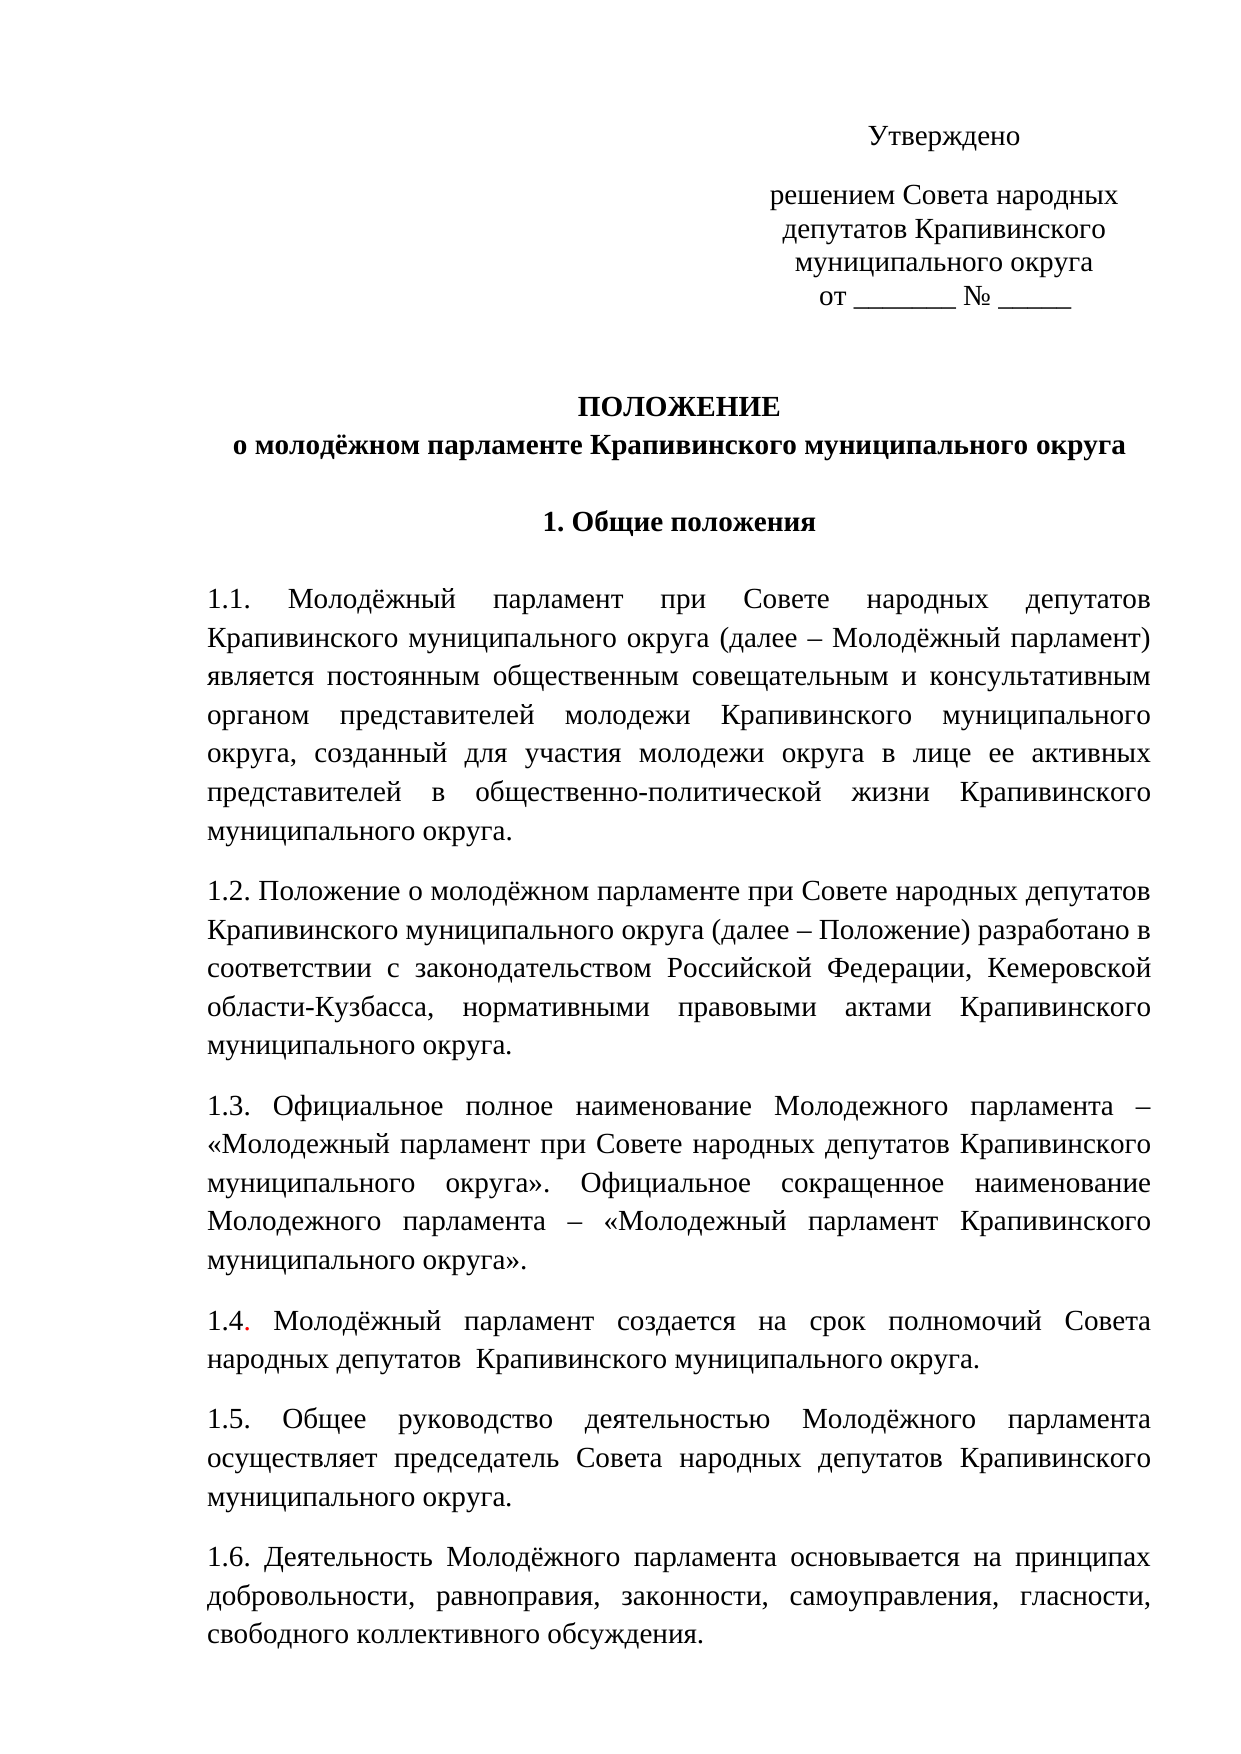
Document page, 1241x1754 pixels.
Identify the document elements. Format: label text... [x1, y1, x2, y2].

text о молодёжном парламенте Крапивинского муниципального округа [207, 427, 1152, 461]
text от _______ № _____ [738, 278, 1152, 312]
text 1.3. Официальное полное наименование Молодежного парламента – «Молодежный парламент при Совете народных депутатов Крапивинского муниципального округа». Официальное сокращенное наименование Молодежного парламента – «Молодежный парламент Крапивинского муниципального округа». [207, 1088, 1152, 1276]
text Утверждено [738, 118, 1149, 152]
text 1.2. Положение о молодёжном парламенте при Совете народных депутатов Крапивинского муниципального округа (далее – Положение) разработано в соответствии с законодательством Российской Федерации, Кемеровской области-Кузбасса, нормативными правовыми актами Крапивинского муниципального округа. [207, 873, 1152, 1061]
text ПОЛОЖЕНИЕ [207, 389, 1152, 422]
text 1.5. Общее руководство деятельностью Молодёжного парламента осуществляет председатель Совета народных депутатов Крапивинского муниципального округа. [207, 1402, 1152, 1512]
text 1.1. Молодёжный парламент при Совете народных депутатов Крапивинского муниципального округа (далее – Молодёжный парламент) является постоянным общественным совещательным и консультативным органом представителей молодежи Крапивинского муниципального округа, созданный для участия молодежи округа в лице ее активных представителей в общественно-политической жизни Крапивинского муниципального округа. [207, 581, 1152, 846]
text 1. Общие положения [207, 504, 1152, 538]
text решением Совета народных депутатов Крапивинского муниципального округа [738, 177, 1149, 278]
text 1.4. Молодёжный парламент создается на срок полномочий Совета народных депутатов Крапивинского муниципального округа. [207, 1303, 1152, 1375]
text 1.6. Деятельность Молодёжного парламента основывается на принципах добровольности, равноправия, законности, самоуправления, гласности, свободного коллективного обсуждения. [207, 1539, 1152, 1650]
